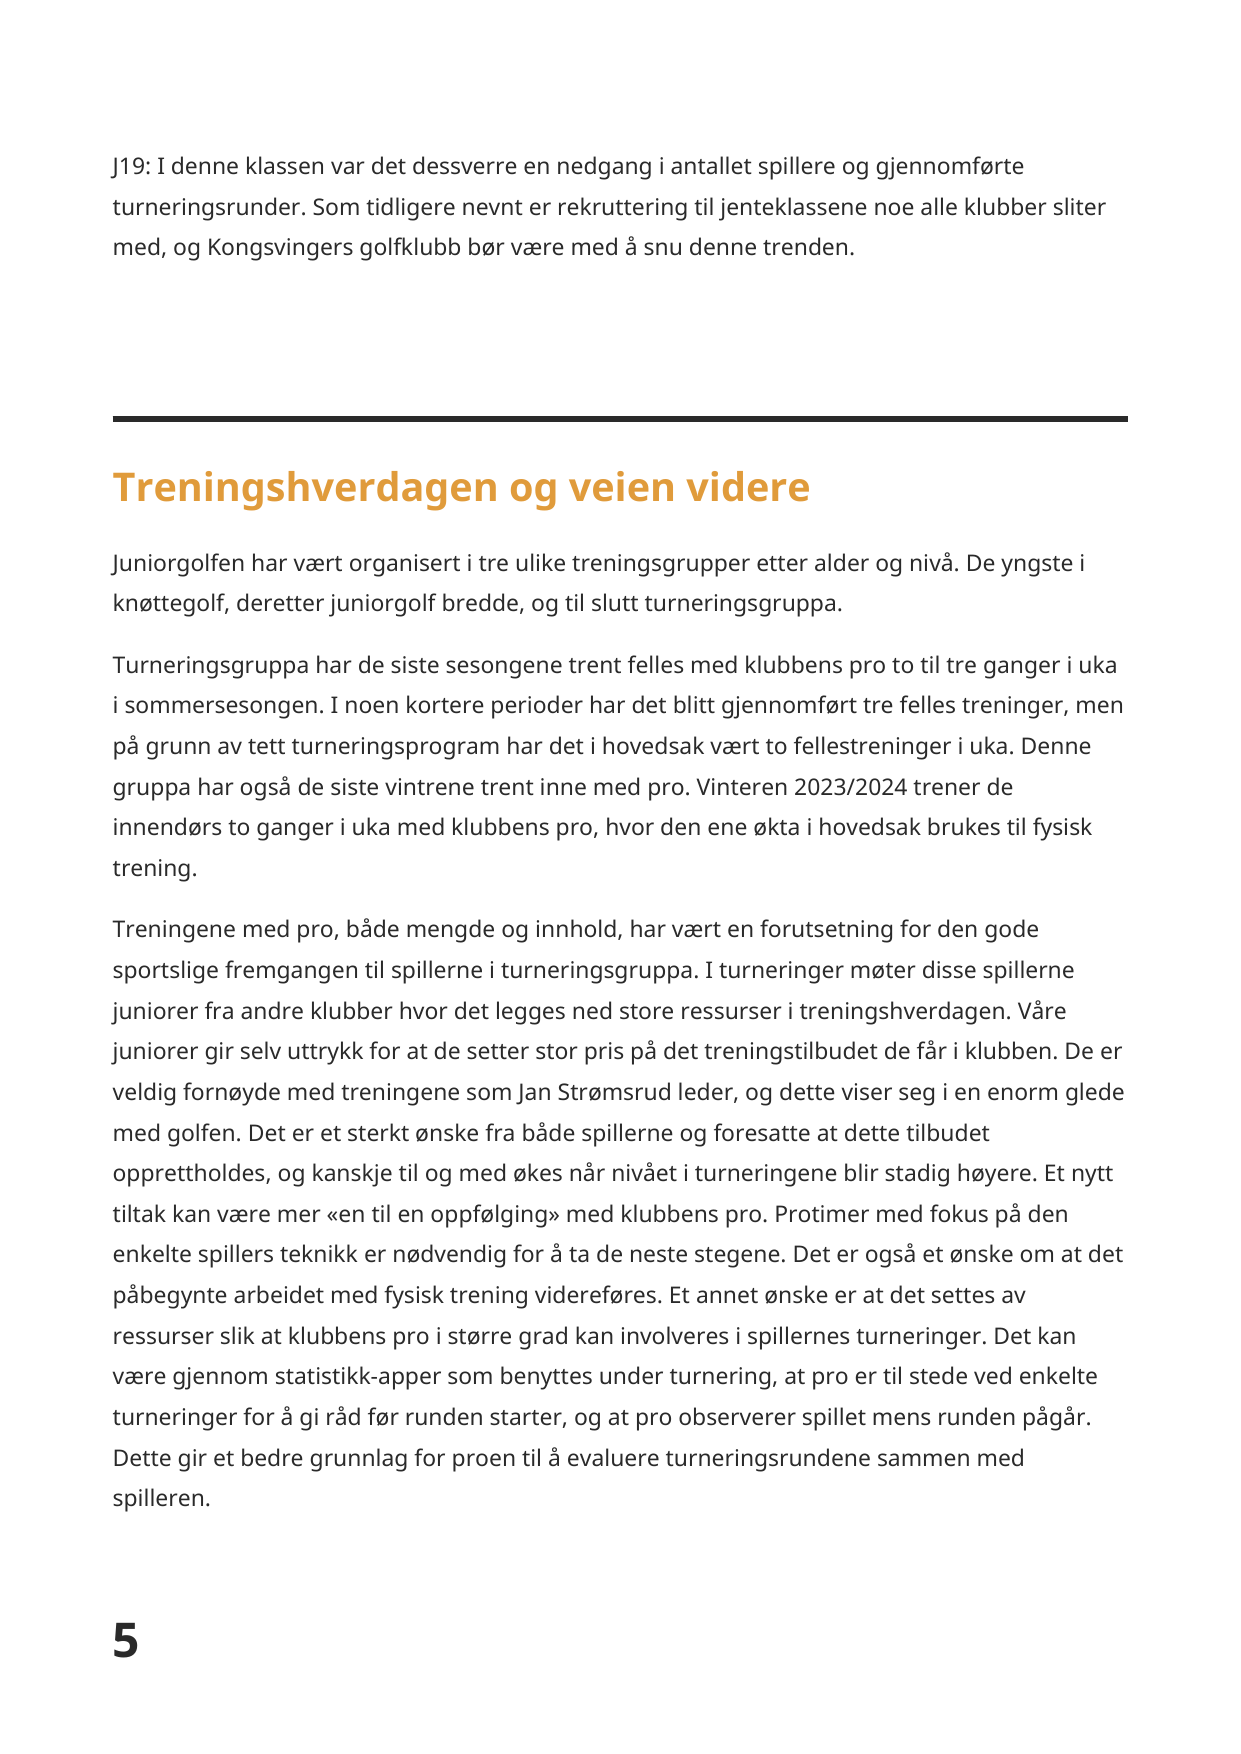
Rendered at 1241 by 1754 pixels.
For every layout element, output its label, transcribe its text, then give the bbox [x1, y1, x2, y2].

subtitle Treningshverdagen og veien videre [112, 417, 1128, 513]
text Turneringsgruppa har de siste sesongene trent felles med klubbens pro to til tre ganger i uka i sommersesongen. I noen kortere perioder har det blitt gjennomført tre felles treninger, men på grunn av tett turneringsprogram har det i hovedsak vært to fellestreninger i uka. Denne gruppa har også de siste vintrene trent inne med pro. Vinteren 2023/2024 trener de innendørs to ganger i uka med klubbens pro, hvor den ene økta i hovedsak brukes til fysisk trening. [112, 649, 1128, 883]
text Treningene med pro, både mengde og innhold, har vært en forutsetning for den gode sportslige fremgangen til spillerne i turneringsgruppa. I turneringer møter disse spillerne juniorer fra andre klubber hvor det legges ned store ressurser i treningshverdagen. Våre juniorer gir selv uttrykk for at de setter stor pris på det treningstilbudet de får i klubben. De er veldig fornøyde med treningene som Jan Strømsrud leder, og dette viser seg i en enorm glede med golfen. Det er et sterkt ønske fra både spillerne og foresatte at dette tilbudet opprettholdes, og kanskje til og med økes når nivået i turneringene blir stadig høyere. Et nytt tiltak kan være mer «en til en oppfølging» med klubbens pro. Protimer med fokus på den enkelte spillers teknikk er nødvendig for å ta de neste stegene. Det er også et ønske om at det påbegynte arbeidet med fysisk trening videreføres. Et annet ønske er at det settes av ressurser slik at klubbens pro i større grad kan involveres i spillernes turneringer. Det kan være gjennom statistikk-apper som benyttes under turnering, at pro er til stede ved enkelte turneringer for å gi råd før runden starter, og at pro observerer spillet mens runden pågår. Dette gir et bedre grunnlag for proen til å evaluere turneringsrundene sammen med spilleren. [112, 913, 1128, 1513]
text Juniorgolfen har vært organisert i tre ulike treningsgrupper etter alder og nivå. De yngste i knøttegolf, deretter juniorgolf bredde, og til slutt turneringsgruppa. [112, 547, 1128, 618]
text J19: I denne klassen var det dessverre en nedgang i antallet spillere og gjennomførte turneringsrunder. Som tidligere nevnt er rekruttering til jenteklassene noe alle klubber sliter med, og Kongsvingers golfklubb bør være med å snu denne trenden. [112, 150, 1128, 262]
